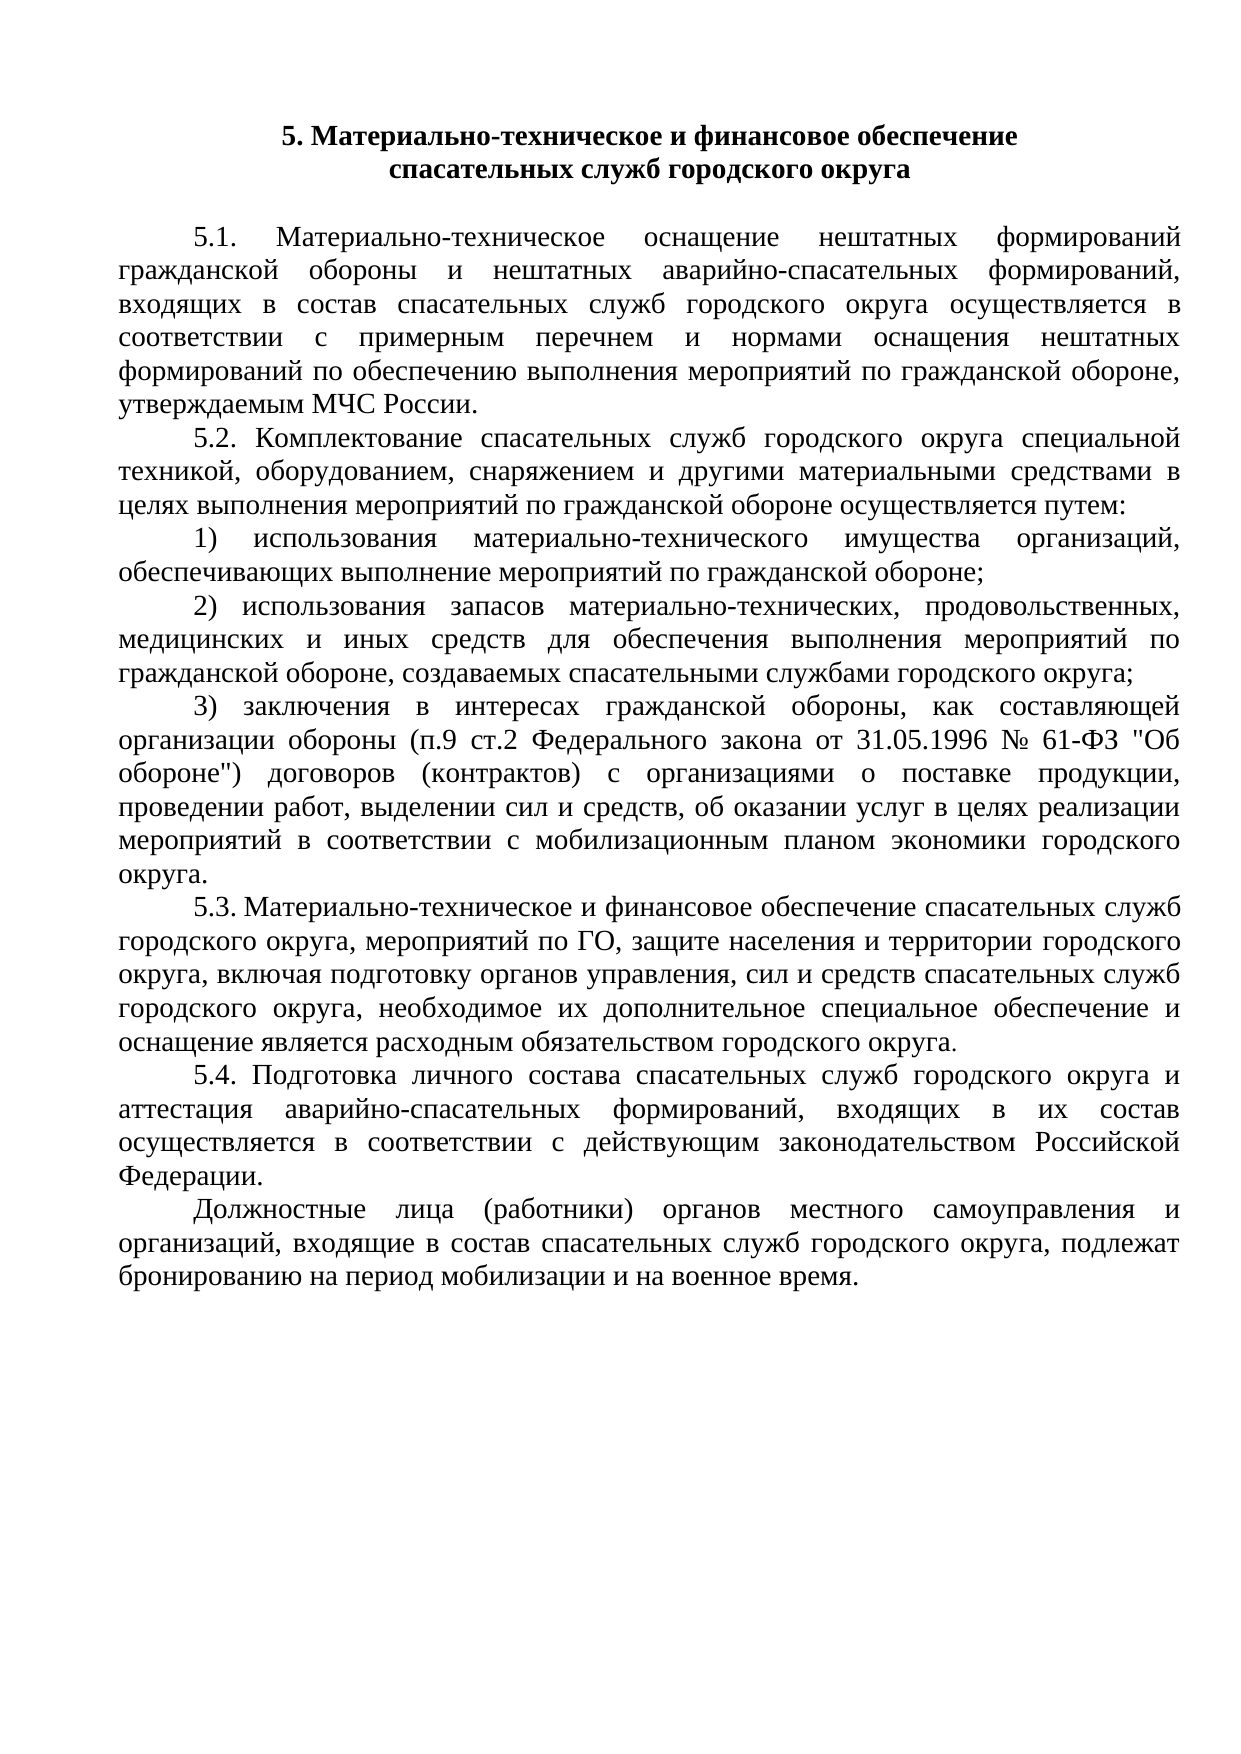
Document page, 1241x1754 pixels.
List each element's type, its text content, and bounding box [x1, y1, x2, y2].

text 5.1. Материально-техническое оснащение нештатных формирований гражданской обороны и нештатных аварийно-спасательных формирований, входящих в состав спасательных служб городского округа осуществляется в соответствии с примерным перечнем и нормами оснащения нештатных формирований по обеспечению выполнения мероприятий по гражданской обороне, утверждаемым МЧС России. [118, 219, 1181, 420]
text Должностные лица (работники) органов местного самоуправления и организаций, входящие в состав спасательных служб городского округа, подлежат бронированию на период мобилизации и на военное время. [118, 1191, 1181, 1292]
text спасательных служб городского округа [118, 152, 1181, 185]
text 5. Материально-техническое и финансовое обеспечение [118, 118, 1181, 152]
text 5.2. Комплектование спасательных служб городского округа специальной техникой, оборудованием, снаряжением и другими материальными средствами в целях выполнения мероприятий по гражданской обороне осуществляется путем: [118, 420, 1181, 521]
text 5.4. Подготовка личного состава спасательных служб городского округа и аттестация аварийно-спасательных формирований, входящих в их состав осуществляется в соответствии с действующим законодательством Российской Федерации. [118, 1057, 1181, 1191]
text 3) заключения в интересах гражданской обороны, как составляющей организации обороны (п.9 ст.2 Федерального закона от 31.05.1996 № 61-ФЗ "Об обороне") договоров (контрактов) с организациями о поставке продукции, проведении работ, выделении сил и средств, об оказании услуг в целях реализации мероприятий в соответствии с мобилизационным планом экономики городского округа. [118, 688, 1181, 889]
text 2) использования запасов материально-технических, продовольственных, медицинских и иных средств для обеспечения выполнения мероприятий по гражданской обороне, создаваемых спасательными службами городского округа; [118, 588, 1181, 688]
text 1) использования материально-технического имущества организаций, обеспечивающих выполнение мероприятий по гражданской обороне; [118, 521, 1181, 588]
text 5.3. Материально-техническое и финансовое обеспечение спасательных служб городского округа, мероприятий по ГО, защите населения и территории городского округа, включая подготовку органов управления, сил и средств спасательных служб городского округа, необходимое их дополнительное специальное обеспечение и оснащение является расходным обязательством городского округа. [118, 889, 1181, 1057]
